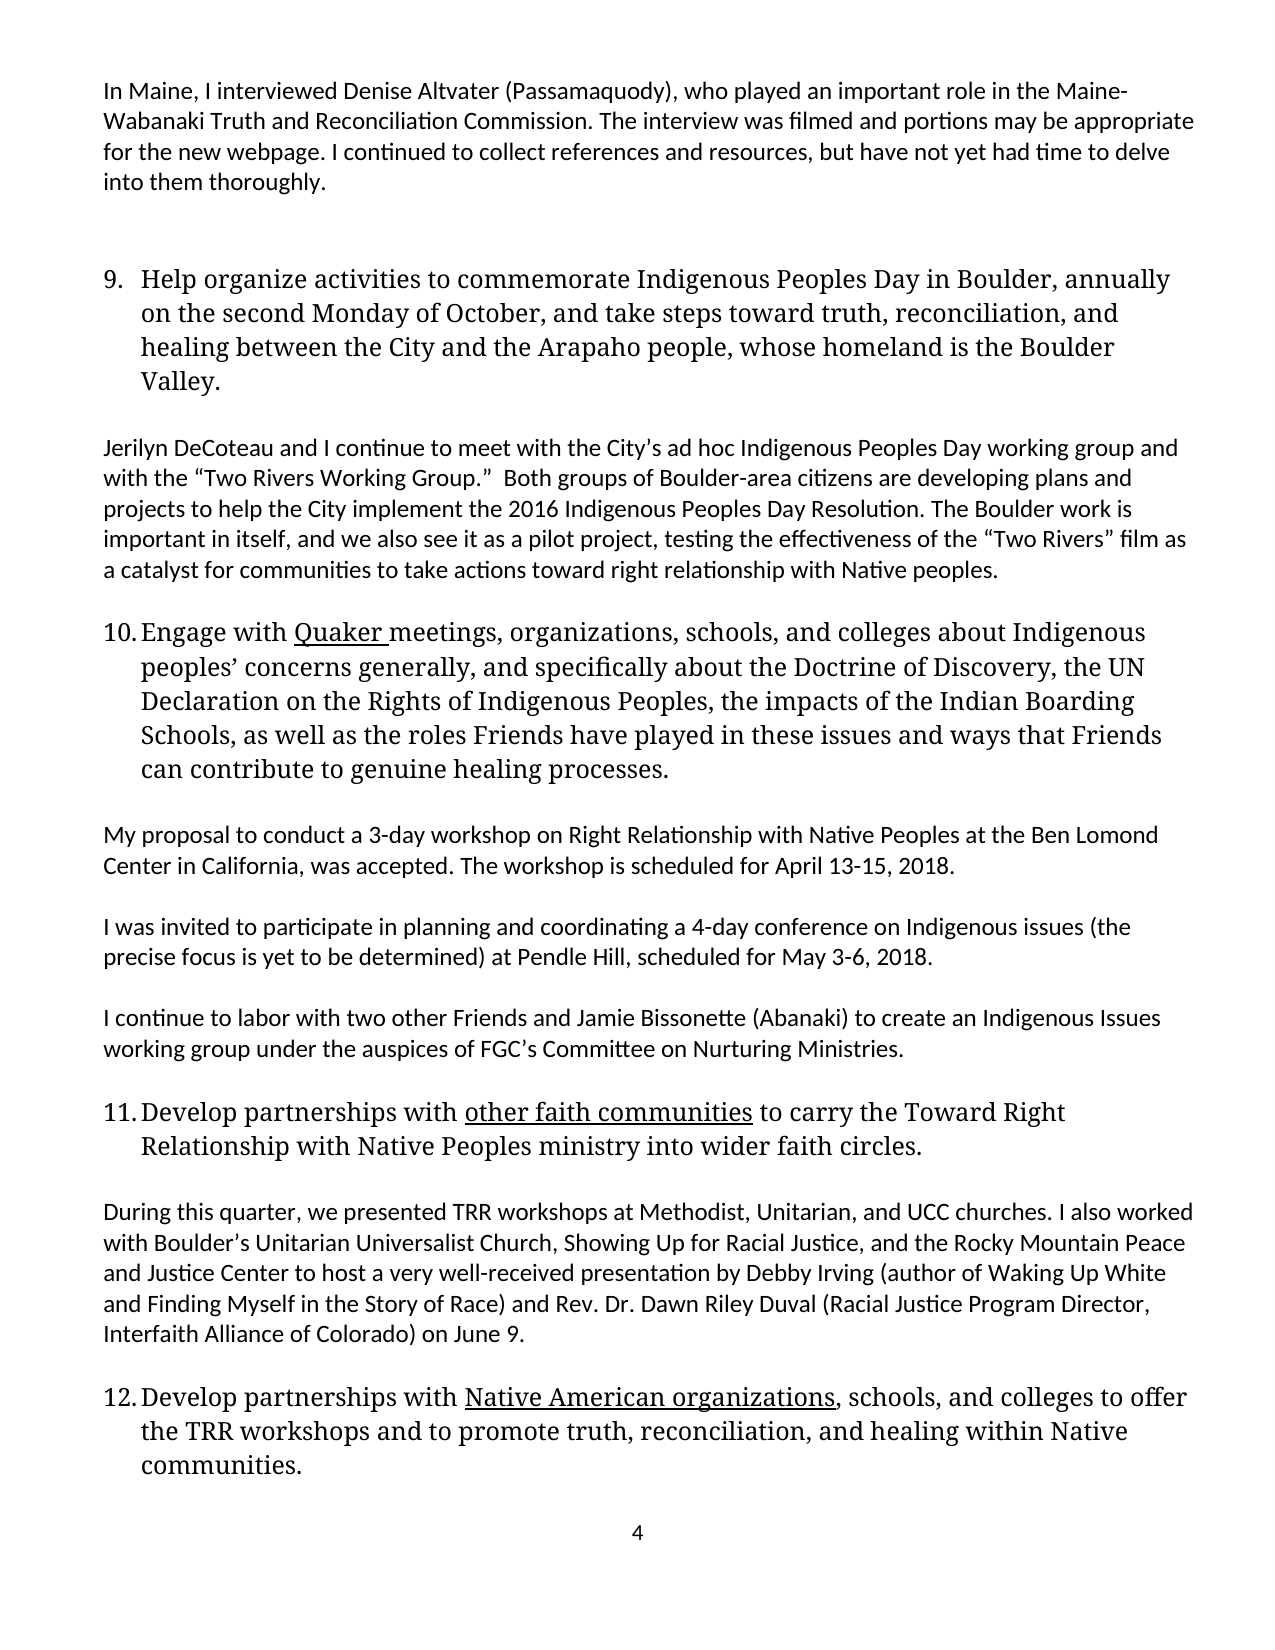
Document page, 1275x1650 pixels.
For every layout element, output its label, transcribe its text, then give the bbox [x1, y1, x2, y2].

text I continue to labor with two other Friends and Jamie Bissonette (Abanaki) to create an Indigenous Issues working group under the auspices of FGC’s Committee on Nurturing Ministries. [103, 1003, 1200, 1064]
text In Maine, I interviewed Denise Altvater (Passamaquody), who played an important role in the Maine-Wabanaki Truth and Reconciliation Commission. The interview was filmed and portions may be appropriate for the new webpage. I continued to collect references and resources, but have not yet had time to delve into them thoroughly. [103, 75, 1200, 197]
list Engage with Quaker meetings, organizations, schools, and colleges about Indigenous peoples’ concerns generally, and specifically about the Doctrine of Discovery, the UN Declaration on the Rights of Indigenous Peoples, the impacts of the Indian Boarding Schools, as well as the roles Friends have played in these issues and ways that Friends can contribute to genuine healing processes. [103, 615, 1200, 785]
text My proposal to conduct a 3-day workshop on Right Relationship with Native Peoples at the Ben Lomond Center in California, was accepted. The workshop is scheduled for April 13-15, 2018. [103, 819, 1200, 881]
list Develop partnerships with Native American organizations, schools, and colleges to offer the TRR workshops and to promote truth, reconciliation, and healing within Native communities. [103, 1379, 1200, 1482]
text Jerilyn DeCoteau and I continue to meet with the City’s ad hoc Indigenous Peoples Day working group and with the “Two Rivers Working Group.” Both groups of Boulder-area citizens are developing plans and projects to help the City implement the 2016 Indigenous Peoples Day Resolution. The Boulder work is important in itself, and we also see it as a pilot project, testing the effectiveness of the “Two Rivers” film as a catalyst for communities to take actions toward right relationship with Native peoples. [103, 432, 1200, 584]
list Help organize activities to commemorate Indigenous Peoples Day in Boulder, annually on the second Monday of October, and take steps toward truth, reconciliation, and healing between the City and the Arapaho people, whose homeland is the Boulder Valley. [103, 262, 1200, 398]
text I was invited to participate in planning and coordinating a 4-day conference on Indigenous issues (the precise focus is yet to be determined) at Pendle Hill, scheduled for May 3-6, 2018. [103, 911, 1200, 972]
text During this quarter, we presented TRR workshops at Methodist, Unitarian, and UCC churches. I also worked with Boulder’s Unitarian Universalist Church, Showing Up for Racial Justice, and the Rocky Mountain Peace and Justice Center to host a very well-received presentation by Debby Irving (author of Waking Up White and Finding Myself in the Story of Race) and Rev. Dr. Dawn Riley Duval (Racial Justice Program Director, Interfaith Alliance of Colorado) on June 9. [103, 1196, 1200, 1349]
list Develop partnerships with other faith communities to carry the Toward Right Relationship with Native Peoples ministry into wider faith circles. [103, 1094, 1200, 1162]
